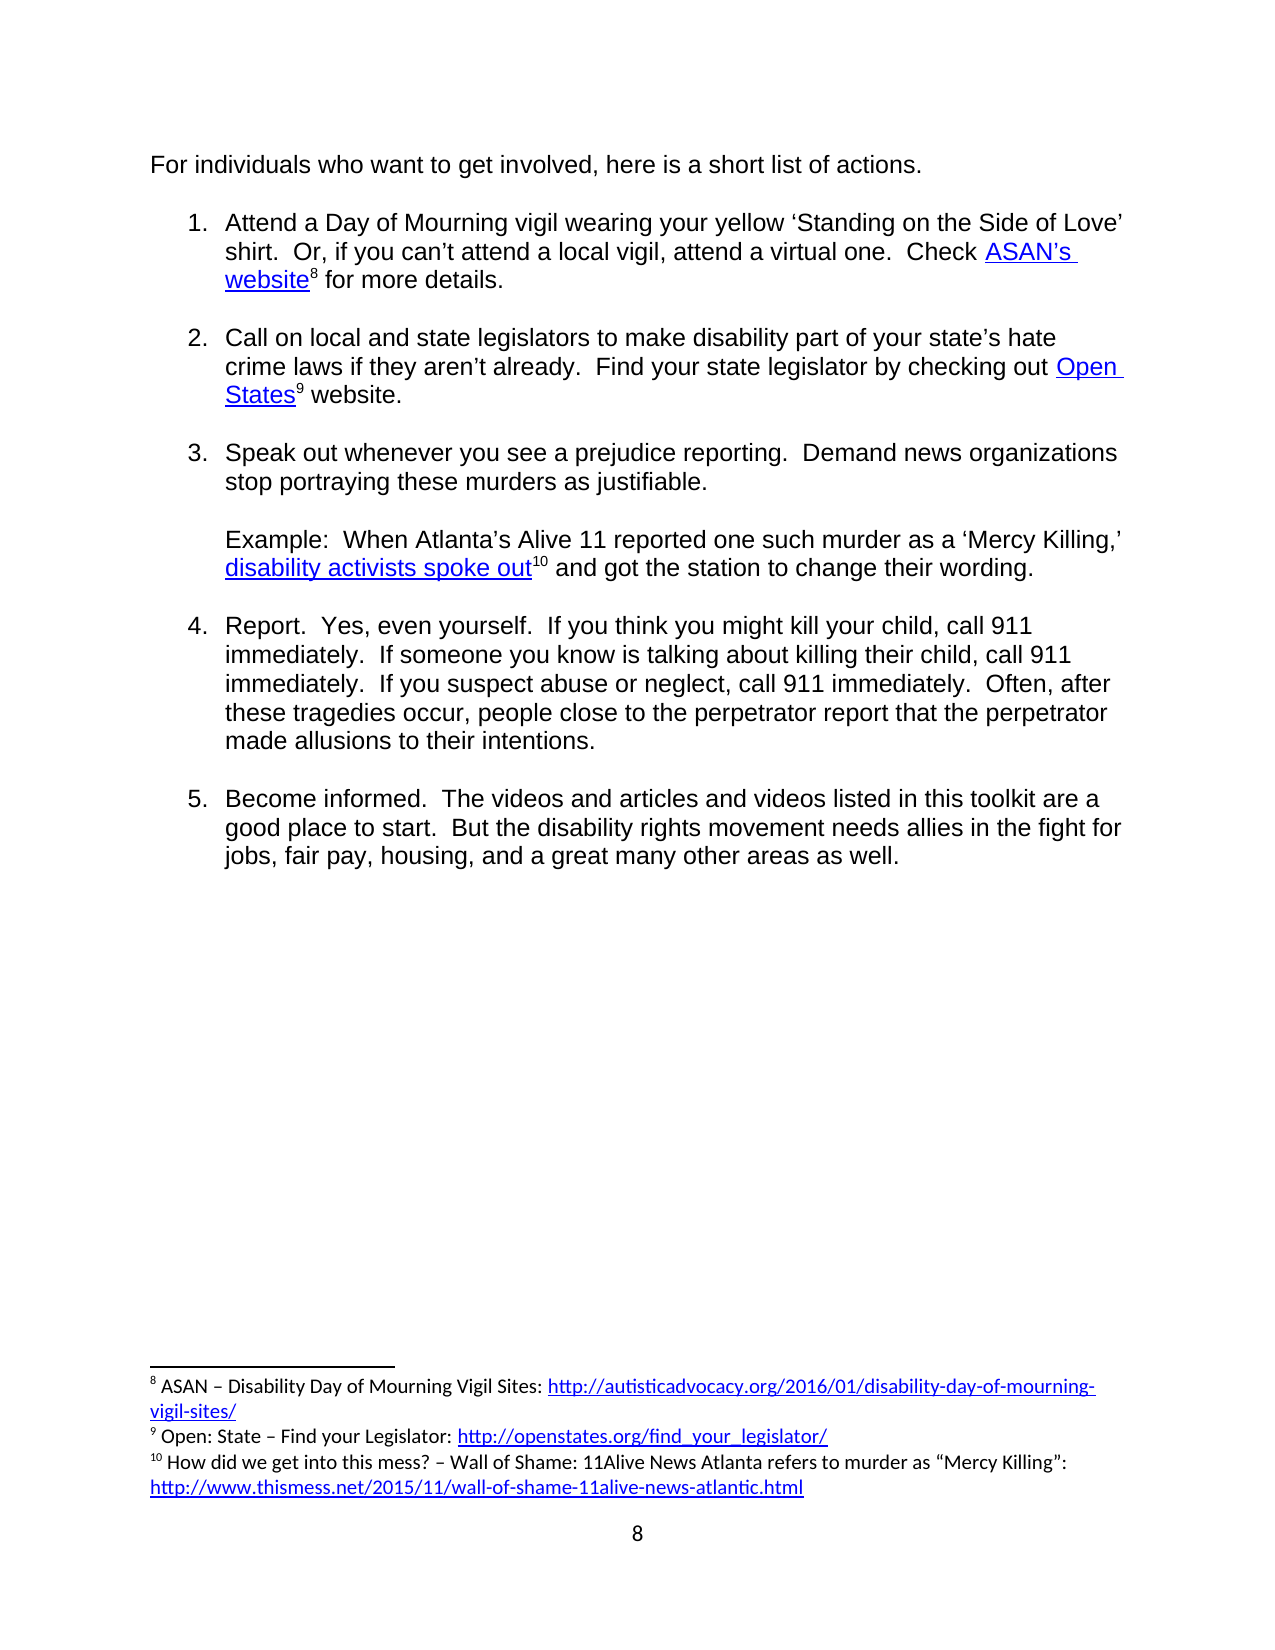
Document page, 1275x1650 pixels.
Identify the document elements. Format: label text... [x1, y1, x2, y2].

text For individuals who want to get involved, here is a short list of actions. [150, 150, 1125, 179]
list Report. Yes, even yourself. If you think you might kill your child, call 911 immediately. If someone you know is talking about killing their child, call 911 immediately. If you suspect abuse or neglect, call 911 immediately. Often, after these tragedies occur, people close to the perpetrator report that the perpetrator made allusions to their intentions. [187, 611, 1125, 755]
list Attend a Day of Mourning vigil wearing your yellow ‘Standing on the Side of Love’ shirt. Or, if you can’t attend a local vigil, attend a virtual one. Check ASAN’s website for more details. [187, 208, 1125, 294]
text Example: When Atlanta’s Alive 11 reported one such murder as a ‘Mercy Killing,’ disability activists spoke out and got the station to change their wording. [225, 524, 1125, 582]
list Call on local and state legislators to make disability part of your state’s hate crime laws if they aren’t already. Find your state legislator by checking out Open States website. [187, 323, 1125, 409]
list Become informed. The videos and articles and videos listed in this toolkit are a good place to start. But the disability rights movement needs allies in the fight for jobs, fair pay, housing, and a great many other areas as well. [187, 784, 1125, 870]
list Speak out whenever you see a prejudice reporting. Demand news organizations stop portraying these murders as justifiable. [187, 438, 1125, 495]
